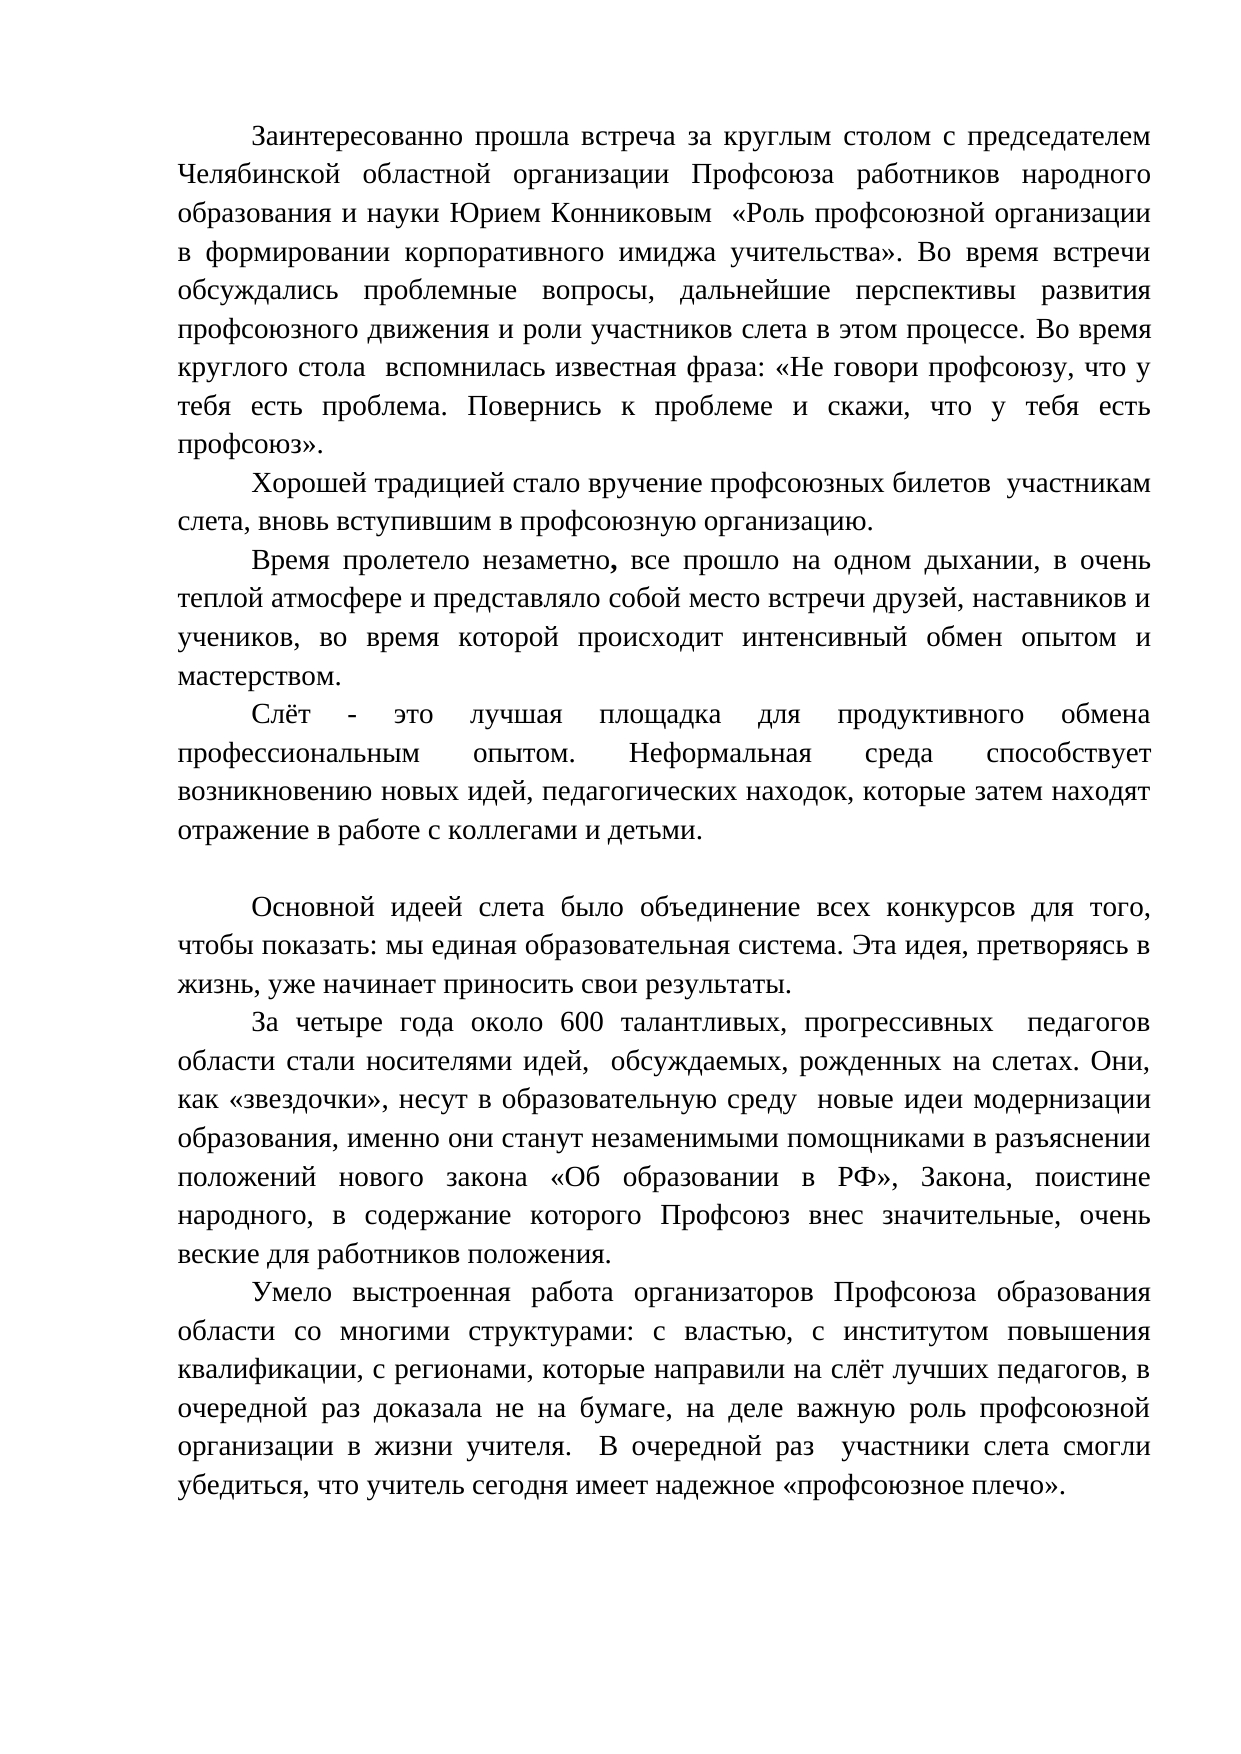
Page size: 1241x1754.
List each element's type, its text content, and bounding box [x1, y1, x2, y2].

text Основной идеей слета было объединение всех конкурсов для того, чтобы показать: мы единая образовательная система. Эта идея, претворяясь в жизнь, уже начинает приносить свои результаты. [177, 889, 1152, 999]
text Умело выстроенная работа организаторов Профсоюза образования области со многими структурами: с властью, с институтом повышения квалификации, с регионами, которые направили на слёт лучших педагогов, в очередной раз доказала не на бумаге, на деле важную роль профсоюзной организации в жизни учителя. В очередной раз участники слета смогли убедиться, что учитель сегодня имеет надежное «профсоюзное плечо». [177, 1274, 1152, 1501]
text Заинтересованно прошла встреча за круглым столом с председателем Челябинской областной организации Профсоюза работников народного образования и науки Юрием Конниковым «Роль профсоюзной организации в формировании корпоративного имиджа учительства». Во время встречи обсуждались проблемные вопросы, дальнейшие перспективы развития профсоюзного движения и роли участников слета в этом процессе. Во время круглого стола вспомнилась известная фраза: «Не говори профсоюзу, что у тебя есть проблема. Повернись к проблеме и скажи, что у тебя есть профсоюз». [177, 118, 1152, 460]
text Время пролетело незаметно, все прошло на одном дыхании, в очень теплой атмосфере и представляло собой место встречи друзей, наставников и учеников, во время которой происходит интенсивный обмен опытом и мастерством. [177, 542, 1152, 691]
text Слёт - это лучшая площадка для продуктивного обмена профессиональным опытом. Неформальная среда способствует возникновению новых идей, педагогических находок, которые затем находят отражение в работе с коллегами и детьми. [177, 696, 1152, 845]
text За четыре года около 600 талантливых, прогрессивных педагогов области стали носителями идей, обсуждаемых, рожденных на слетах. Они, как «звездочки», несут в образовательную среду новые идеи модернизации образования, именно они станут незаменимыми помощниками в разъяснении положений нового закона «Об образовании в РФ», Закона, поистине народного, в содержание которого Профсоюз внес значительные, очень веские для работников положения. [177, 1004, 1152, 1269]
text Хорошей традицией стало вручение профсоюзных билетов участникам слета, вновь вступившим в профсоюзную организацию. [177, 465, 1152, 537]
